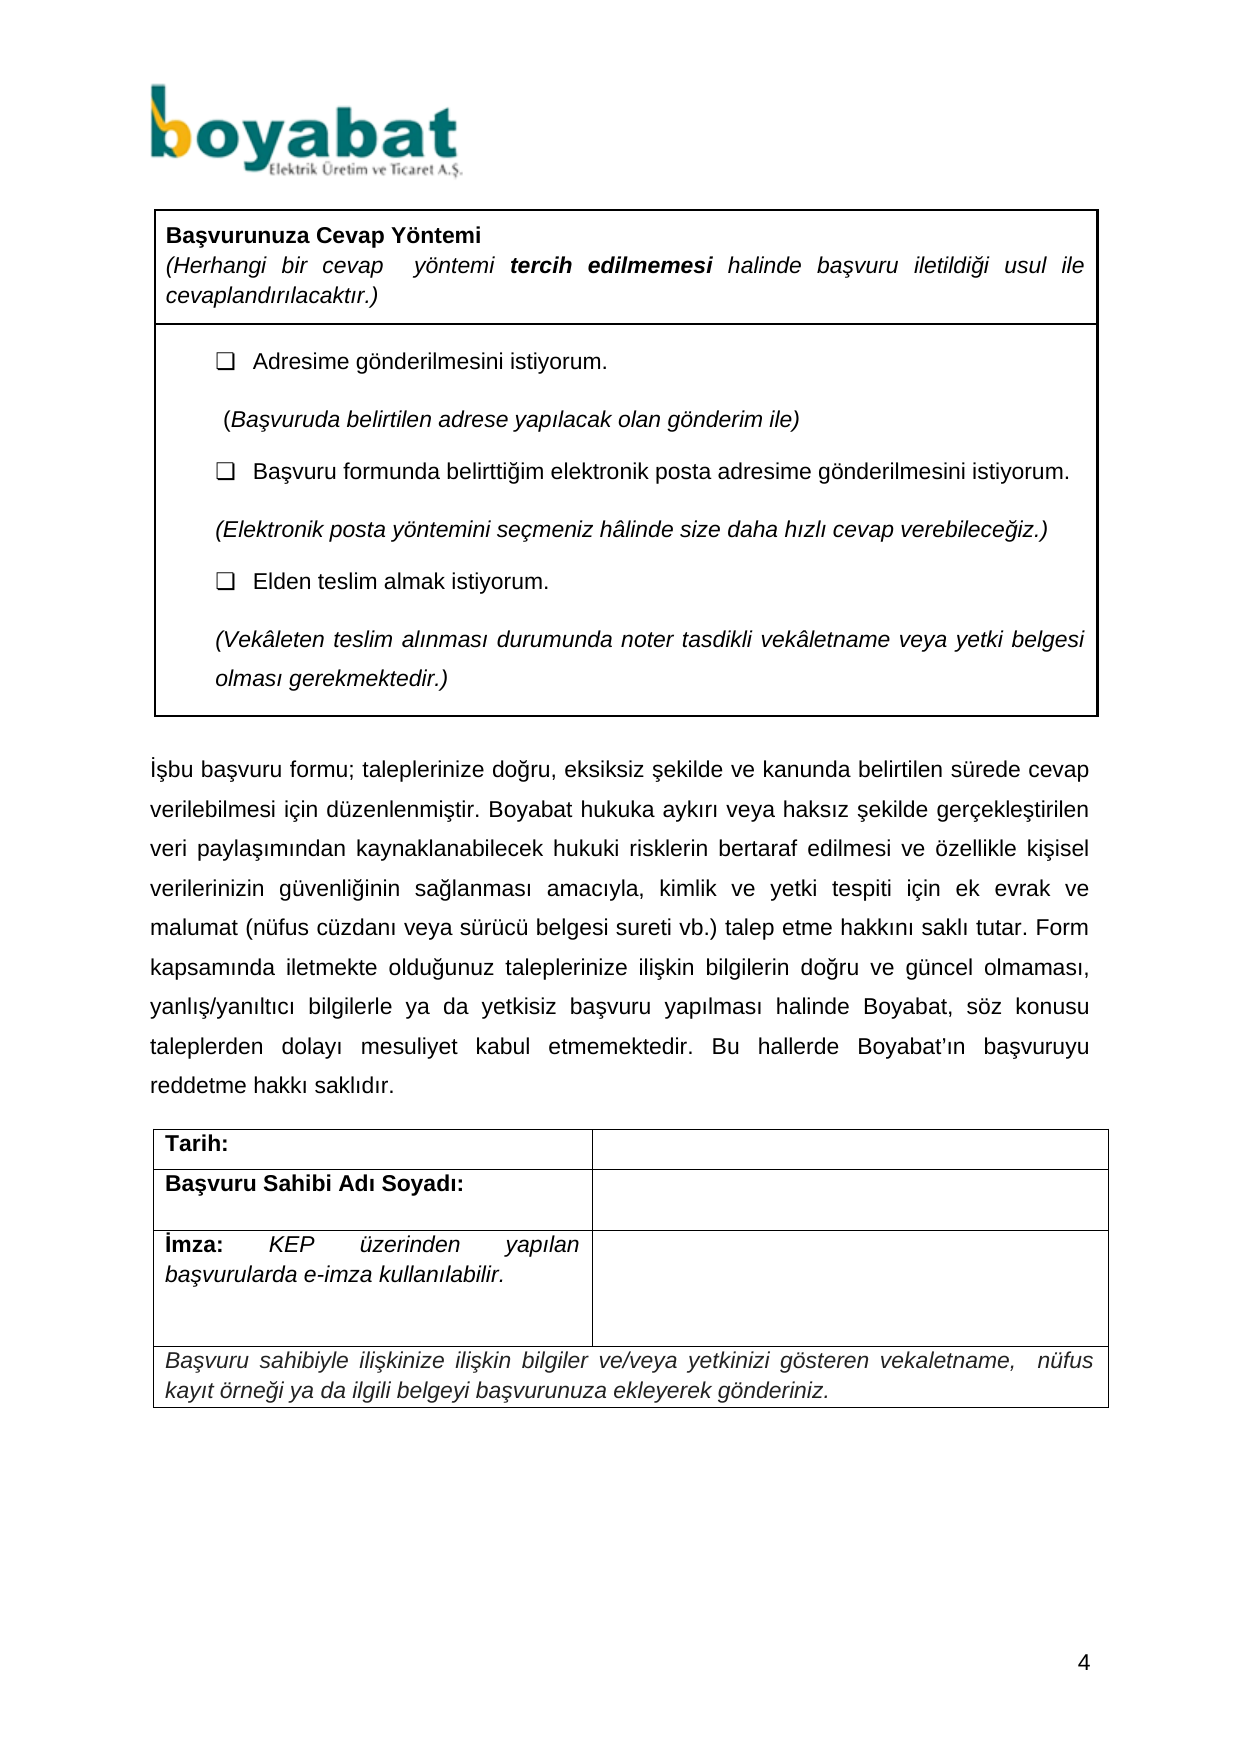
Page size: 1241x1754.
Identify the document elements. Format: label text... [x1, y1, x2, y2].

table_cell Başvuru sahibiyle ilişkinize ilişkin bilgiler ve/veya yetkinizi gösteren vekaletname, nüfus kayıt örneği ya da ilgili belgeyi başvurunuza ekleyerek gönderiniz. [154, 1347, 1108, 1407]
table_header Başvurunuza Cevap Yöntemi (Herhangi bir cevap yöntemi tercih edilmemesi halinde başvuru iletildiği usul ile cevaplandırılacaktır.) [156, 211, 1096, 323]
text İşbu başvuru formu; taleplerinize doğru, eksiksiz şekilde ve kanunda belirtilen sürede cevap verilebilmesi için düzenlenmiştir. Boyabat hukuka aykırı veya haksız şekilde gerçekleştirilen veri paylaşımından kaynaklanabilecek hukuki risklerin bertaraf edilmesi ve özellikle kişisel verilerinizin güvenliğinin sağlanması amacıyla, kimlik ve yetki tespiti için ek evrak ve malumat (nüfus cüzdanı veya sürücü belgesi sureti vb.) talep etme hakkını saklı tutar. Form kapsamında iletmekte olduğunuz taleplerinize ilişkin bilgilerin doğru ve güncel olmaması, yanlış/yanıltıcı bilgilerle ya da yetkisiz başvuru yapılması halinde Boyabat, söz konusu taleplerden dolayı mesuliyet kabul etmemektedir. Bu hallerde Boyabat’ın başvuruyu reddetme hakkı saklıdır. [150, 756, 1090, 1099]
picture [150, 75, 463, 206]
table_header Tarih: [154, 1130, 592, 1169]
table_cell İmza: KEP üzerinden yapılan başvurularda e-imza kullanılabilir. [154, 1231, 592, 1346]
table_cell [593, 1231, 1108, 1346]
table_header [593, 1130, 1108, 1169]
table_cell Adresime gönderilmesini istiyorum. (Başvuruda belirtilen adrese yapılacak olan gönderim ile) Başvuru formunda belirttiğim elektronik posta adresime gönderilmesini istiyorum. (Elektronik posta yöntemini seçmeniz hâlinde size daha hızlı cevap verebileceğiz.) Elden teslim almak istiyorum. (Vekâleten teslim alınması durumunda noter tasdikli vekâletname veya yetki belgesi olması gerekmektedir.) [156, 325, 1096, 715]
table_cell Başvuru Sahibi Adı Soyadı: [154, 1170, 592, 1229]
table_cell [593, 1170, 1108, 1229]
